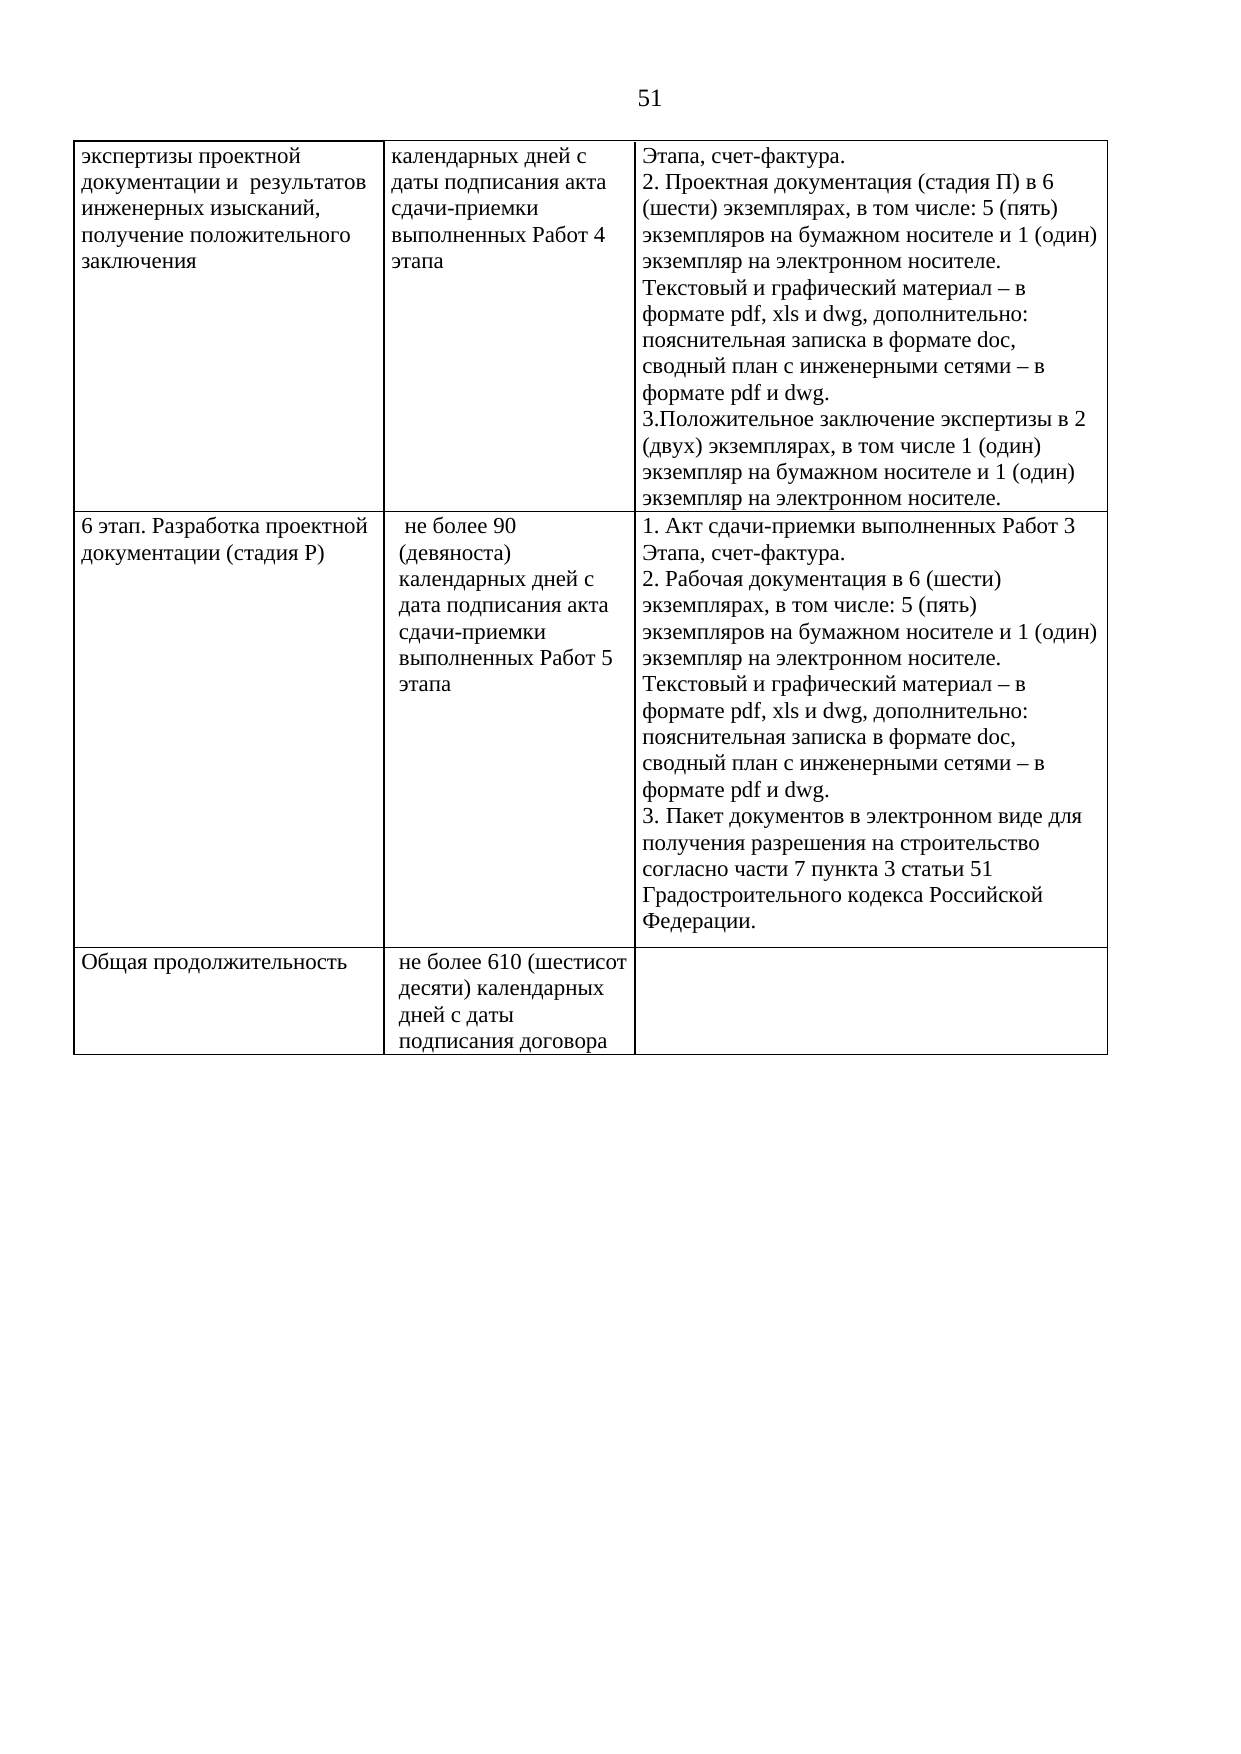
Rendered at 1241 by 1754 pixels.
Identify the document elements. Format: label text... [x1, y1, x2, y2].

table_cell 6 этап. Разработка проектной документации (стадия Р) [75, 512, 383, 947]
table_cell не более 610 (шестисот десяти) календарных дней с даты подписания договора [385, 948, 634, 1053]
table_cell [75, 142, 383, 511]
table_cell не более 90 (девяноста) календарных дней с дата подписания акта сдачи-приемки выполненных Работ 5 этапа [385, 512, 634, 947]
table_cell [636, 141, 1107, 511]
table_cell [385, 141, 635, 511]
table_cell [636, 948, 1107, 1053]
table_cell 1. Акт сдачи-приемки выполненных Работ 3 Этапа, счет-фактура. 2. Рабочая документация в 6 (шести) экземплярах, в том числе: 5 (пять) экземпляров на бумажном носителе и 1 (один) экземпляр на электронном носителе. Текстовый и графический материал ‒ в формате pdf, xls и dwg, дополнительно: пояснительная записка в формате doc, сводный план с инженерными сетями ‒ в формате pdf и dwg. 3. Пакет документов в электронном виде для получения разрешения на строительство согласно части 7 пункта 3 статьи 51 Градостроительного кодекса Российской Федерации. [636, 512, 1107, 947]
table_cell Общая продолжительность [75, 948, 383, 1053]
